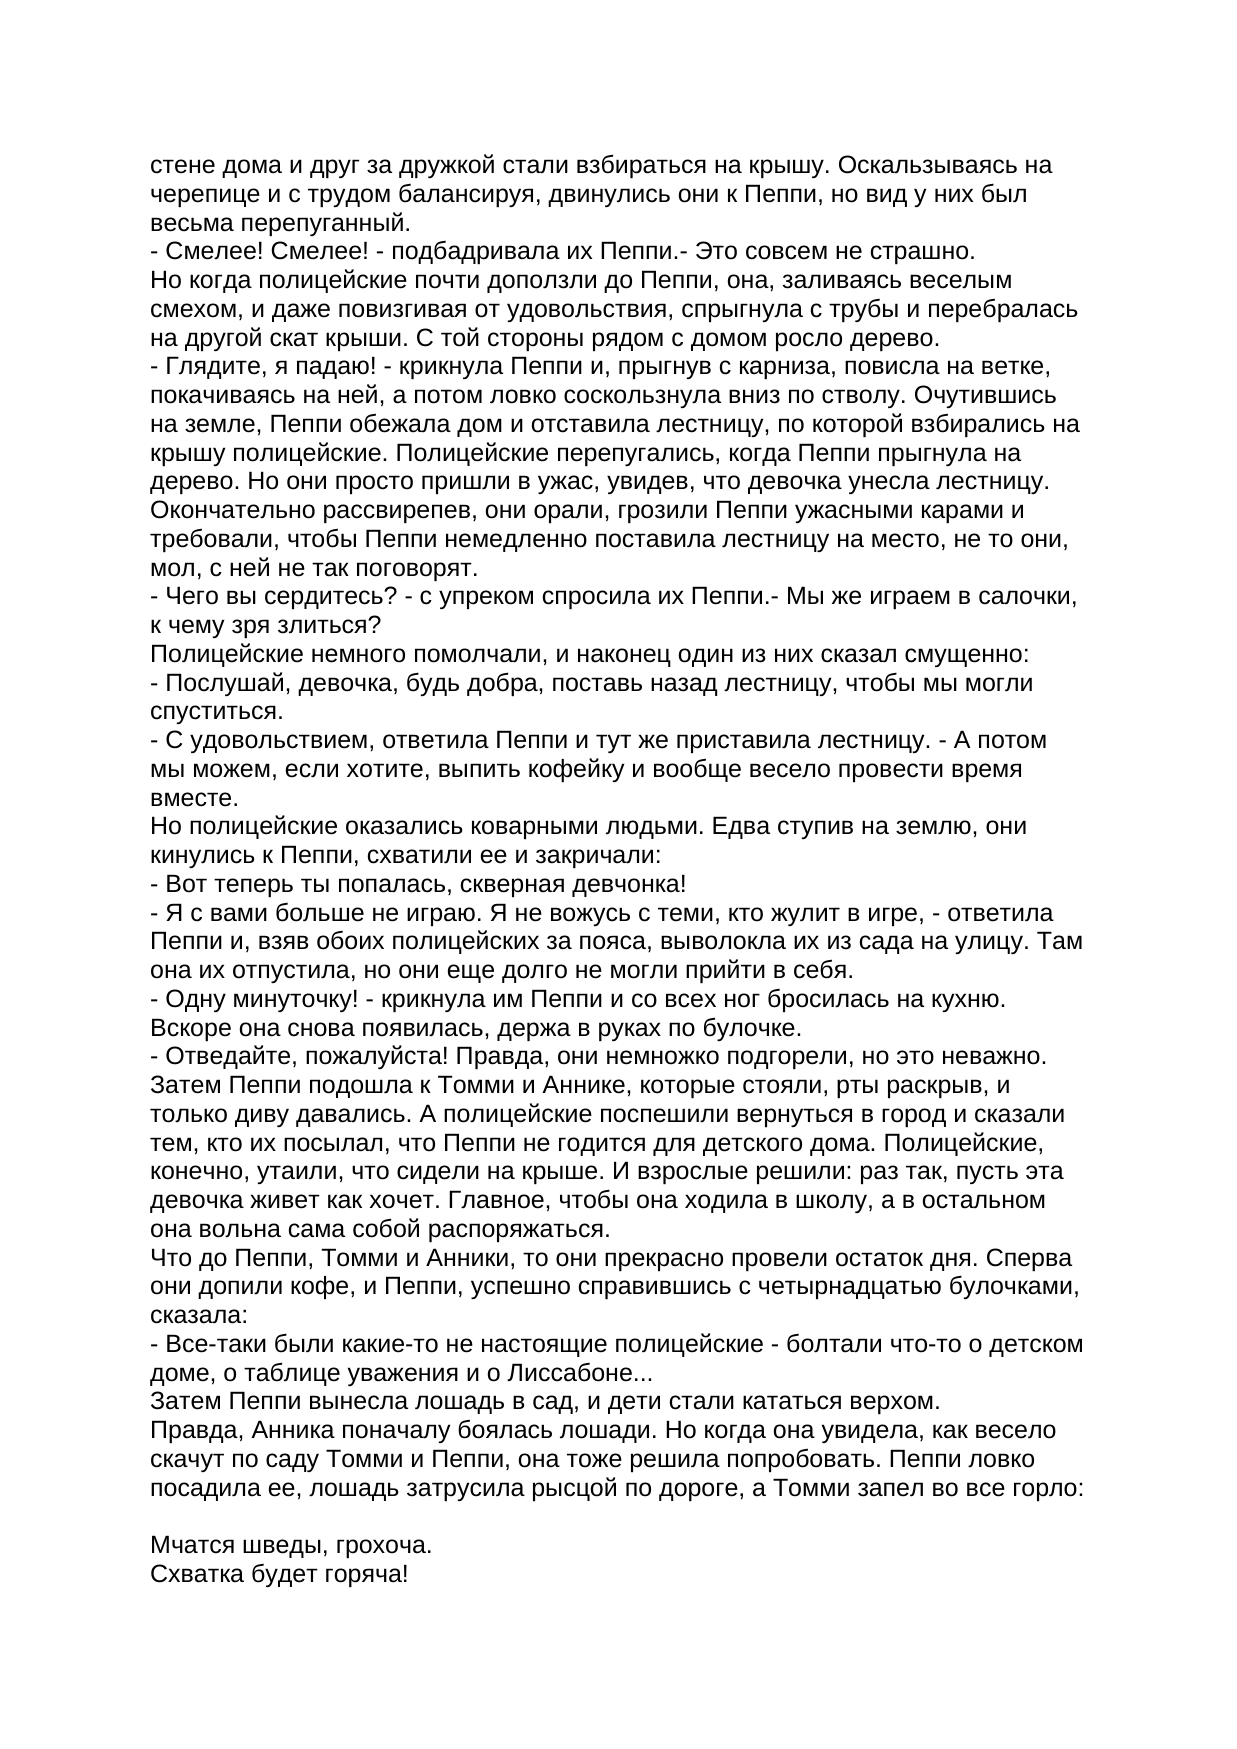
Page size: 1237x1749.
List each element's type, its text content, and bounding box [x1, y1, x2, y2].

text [150, 150, 1086, 236]
text - Я с вами больше не играю. Я не вожусь с теми, кто жулит в игре, - ответила Пеппи и, взяв обоих полицейских за пояса, выволокла их из сада на улицу. Там она их отпустила, но они еще долго не могли прийти в себя. [150, 897, 1086, 984]
text Полицейские немного помолчали, и наконец один из них сказал смущенно: [150, 639, 1086, 667]
text - Отведайте, пожалуйста! Правда, они немножко подгорели, но это неважно. [150, 1041, 1086, 1070]
text Правда, Анника поначалу боялась лошади. Но когда она увидела, как весело скачут по саду Томми и Пеппи, она тоже решила попробовать. Пеппи ловко посадила ее, лошадь затрусила рысцой по дороге, а Томми запел во все горло: [150, 1415, 1086, 1501]
text Но полицейские оказались коварными людьми. Едва ступив на землю, они кинулись к Пеппи, схватили ее и закричали: [150, 811, 1086, 869]
text - С удовольствием, ответила Пеппи и тут же приставила лестницу. - А потом мы можем, если хотите, выпить кофейку и вообще весело провести время вместе. [150, 725, 1086, 811]
text - Послушай, девочка, будь добра, поставь назад лестницу, чтобы мы могли спуститься. [150, 667, 1086, 725]
text - Одну минуточку! - крикнула им Пеппи и со всех ног бросилась на кухню. Вскоре она снова появилась, держа в руках по булочке. [150, 984, 1086, 1041]
text - Смелее! Смелее! - подбадривала их Пеппи.- Это совсем не страшно. [150, 236, 1086, 265]
text Что до Пеппи, Томми и Анники, то они прекрасно провели остаток дня. Сперва они допили кофе, и Пеппи, успешно справившись с четырнадцатью булочками, сказала: [150, 1242, 1086, 1329]
text - Глядите, я падаю! - крикнула Пеппи и, прыгнув с карниза, повисла на ветке, покачиваясь на ней, а потом ловко соскользнула вниз по стволу. Очутившись на земле, Пеппи обежала дом и отставила лестницу, по которой взбирались на крышу полицейские. Полицейские перепугались, когда Пеппи прыгнула на дерево. Но они просто пришли в ужас, увидев, что девочка унесла лестницу. Окончательно рассвирепев, они орали, грозили Пеппи ужасными карами и требовали, чтобы Пеппи немедленно поставила лестницу на место, не то они, мол, с ней не так поговорят. [150, 351, 1086, 581]
text Но когда полицейские почти доползли до Пеппи, она, заливаясь веселым смехом, и даже повизгивая от удовольствия, спрыгнула с трубы и перебралась на другой скат крыши. С той стороны рядом с домом росло дерево. [150, 265, 1086, 351]
text - Чего вы сердитесь? - с упреком спросила их Пеппи.- Мы же играем в салочки, к чему зря злиться? [150, 581, 1086, 639]
text Затем Пеппи вынесла лошадь в сад, и дети стали кататься верхом. [150, 1386, 1086, 1415]
text Мчатся шведы, грохоча. [150, 1530, 1086, 1559]
text Схватка будет горяча! [150, 1559, 1086, 1587]
text - Вот теперь ты попалась, скверная девчонка! [150, 869, 1086, 897]
text Затем Пеппи подошла к Томми и Аннике, которые стояли, рты раскрыв, и только диву давались. А полицейские поспешили вернуться в город и сказали тем, кто их посылал, что Пеппи не годится для детского дома. Полицейские, конечно, утаили, что сидели на крыше. И взрослые решили: раз так, пусть эта девочка живет как хочет. Главное, чтобы она ходила в школу, а в остальном она вольна сама собой распоряжаться. [150, 1070, 1086, 1242]
text - Все-таки были какие-то не настоящие полицейские - болтали что-то о детском доме, о таблице уважения и о Лиссабоне... [150, 1329, 1086, 1386]
